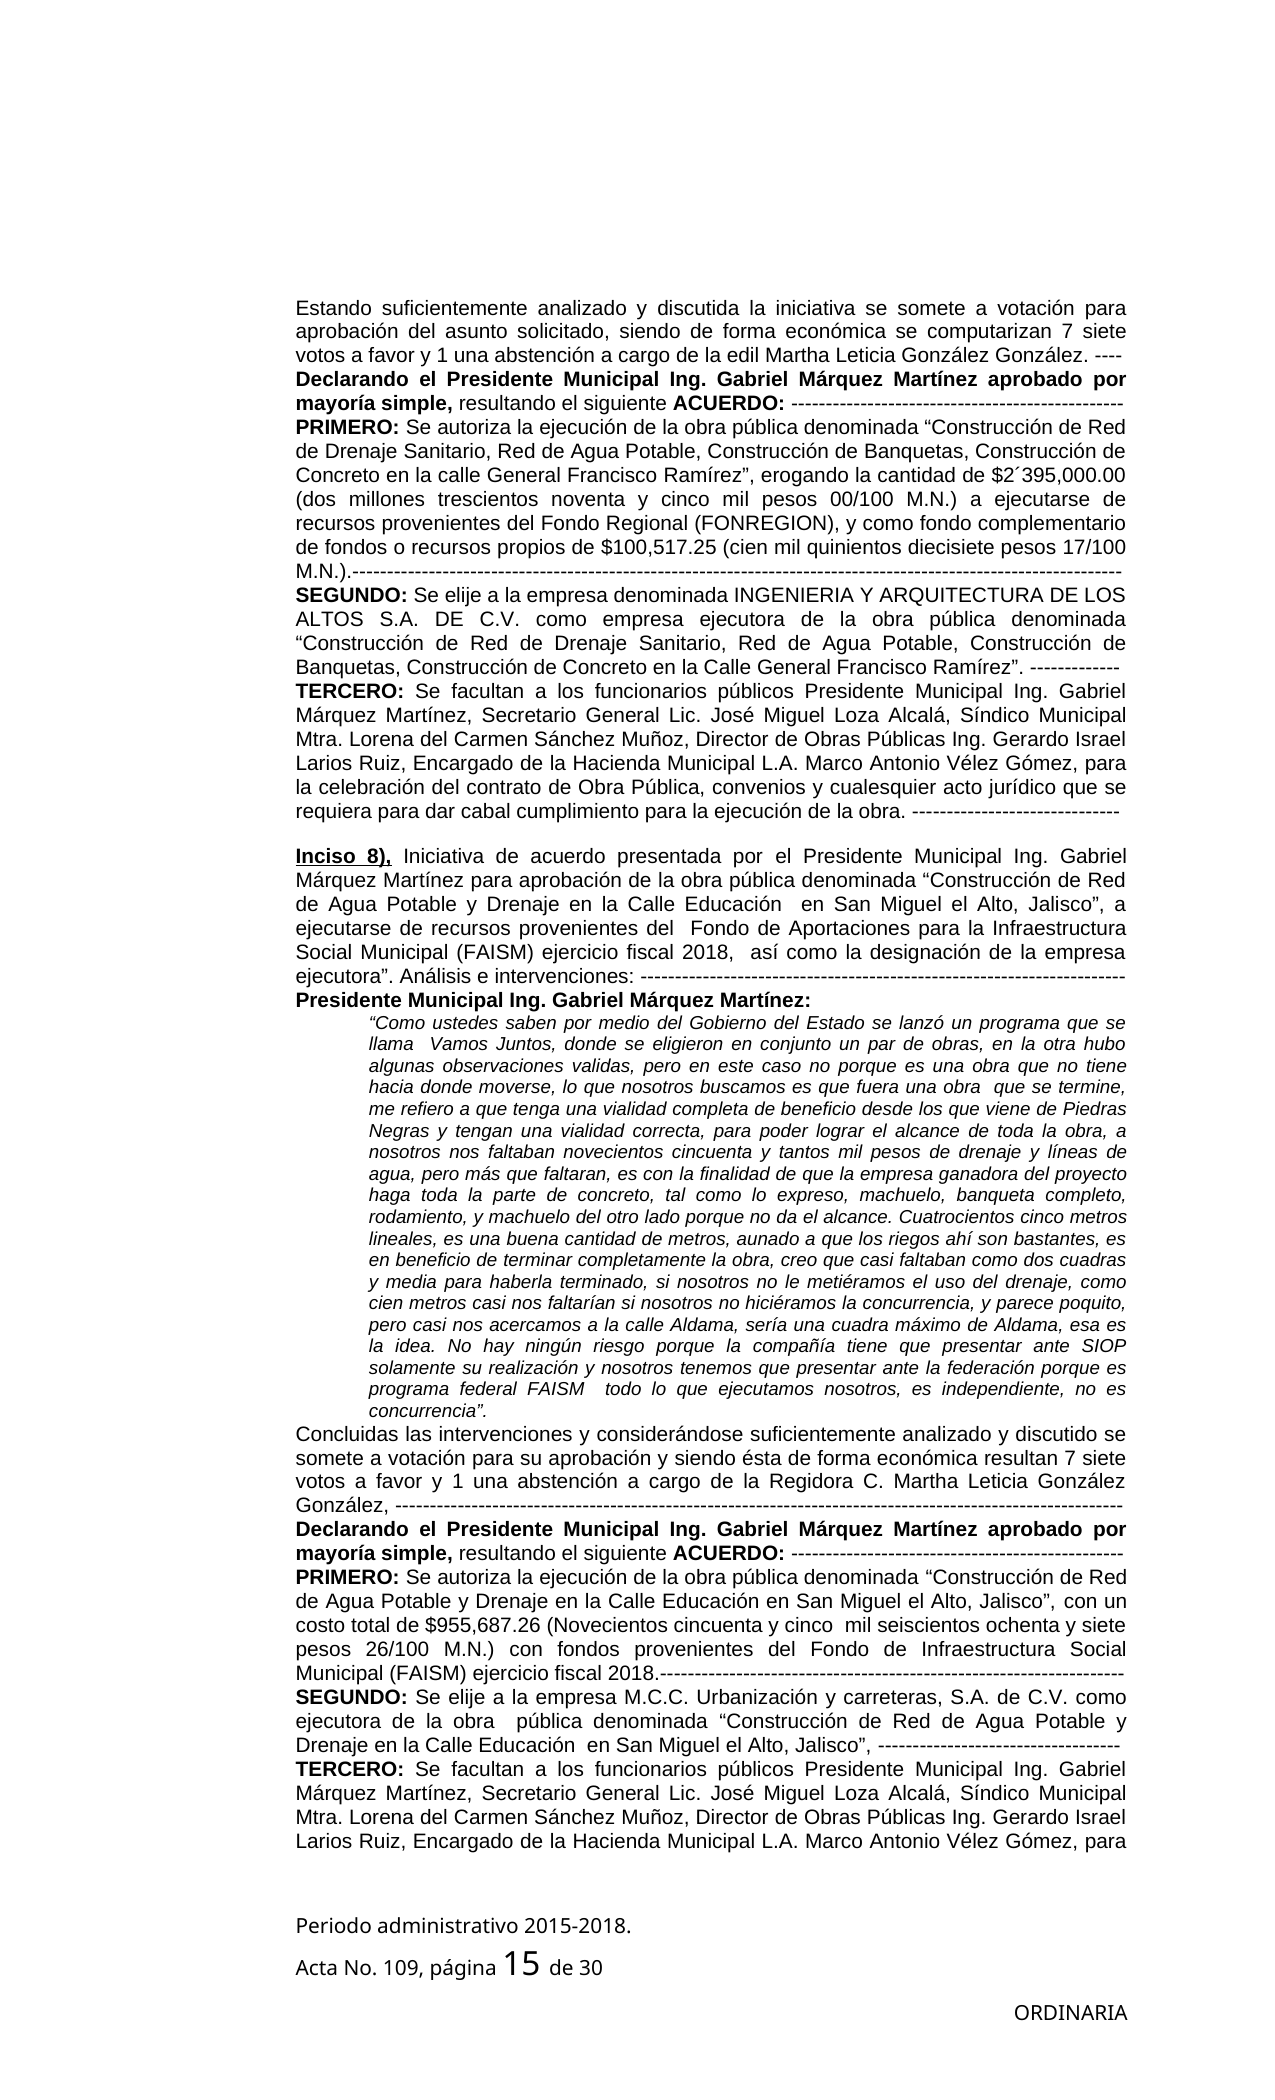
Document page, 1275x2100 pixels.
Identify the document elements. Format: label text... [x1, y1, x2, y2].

text Estando suficientemente analizado y discutida la iniciativa se somete a votación para aprobación del asunto solicitado, siendo de forma económica se computarizan 7 siete votos a favor y 1 una abstención a cargo de la edil Martha Leticia González González. ---- [295, 295, 1127, 367]
text SEGUNDO: Se elije a la empresa M.C.C. Urbanización y carreteras, S.A. de C.V. como ejecutora de la obra pública denominada “Construcción de Red de Agua Potable y Drenaje en la Calle Educación en San Miguel el Alto, Jalisco”, ----------------------------------- [295, 1685, 1127, 1757]
text Presidente Municipal Ing. Gabriel Márquez Martínez: [295, 988, 1127, 1012]
text Inciso 8), Iniciativa de acuerdo presentada por el Presidente Municipal Ing. Gabriel Márquez Martínez para aprobación de la obra pública denominada “Construcción de Red de Agua Potable y Drenaje en la Calle Educación en San Miguel el Alto, Jalisco”, a ejecutarse de recursos provenientes del Fondo de Aportaciones para la Infraestructura Social Municipal (FAISM) ejercicio fiscal 2018, así como la designación de la empresa ejecutora”. Análisis e intervenciones: ---------------------------------------------------------------------- [295, 844, 1127, 988]
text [295, 1757, 1127, 1853]
text SEGUNDO: Se elije a la empresa denominada INGENIERIA Y ARQUITECTURA DE LOS ALTOS S.A. DE C.V. como empresa ejecutora de la obra pública denominada “Construcción de Red de Drenaje Sanitario, Red de Agua Potable, Construcción de Banquetas, Construcción de Concreto en la Calle General Francisco Ramírez”. ------------- [295, 583, 1127, 679]
text PRIMERO: Se autoriza la ejecución de la obra pública denominada “Construcción de Red de Agua Potable y Drenaje en la Calle Educación en San Miguel el Alto, Jalisco”, con un costo total de $955,687.26 (Novecientos cincuenta y cinco mil seiscientos ochenta y siete pesos 26/100 M.N.) con fondos provenientes del Fondo de Infraestructura Social Municipal (FAISM) ejercicio fiscal 2018.------------------------------------------------------------------- [295, 1565, 1127, 1685]
text Declarando el Presidente Municipal Ing. Gabriel Márquez Martínez aprobado por mayoría simple, resultando el siguiente ACUERDO: ------------------------------------------------ [295, 1517, 1127, 1565]
text Declarando el Presidente Municipal Ing. Gabriel Márquez Martínez aprobado por mayoría simple, resultando el siguiente ACUERDO: ------------------------------------------------ [295, 367, 1127, 415]
text PRIMERO: Se autoriza la ejecución de la obra pública denominada “Construcción de Red de Drenaje Sanitario, Red de Agua Potable, Construcción de Banquetas, Construcción de Concreto en la calle General Francisco Ramírez”, erogando la cantidad de $2´395,000.00 (dos millones trescientos noventa y cinco mil pesos 00/100 M.N.) a ejecutarse de recursos provenientes del Fondo Regional (FONREGION), y como fondo complementario de fondos o recursos propios de $100,517.25 (cien mil quinientos diecisiete pesos 17/100 M.N.).--------------------------------------------------------------------------------------------------------------- [295, 415, 1127, 583]
text “Como ustedes saben por medio del Gobierno del Estado se lanzó un programa que se llama Vamos Juntos, donde se eligieron en conjunto un par de obras, en la otra hubo algunas observaciones validas, pero en este caso no porque es una obra que no tiene hacia donde moverse, lo que nosotros buscamos es que fuera una obra que se termine, me refiero a que tenga una vialidad completa de beneficio desde los que viene de Piedras Negras y tengan una vialidad correcta, para poder lograr el alcance de toda la obra, a nosotros nos faltaban novecientos cincuenta y tantos mil pesos de drenaje y líneas de agua, pero más que faltaran, es con la finalidad de que la empresa ganadora del proyecto haga toda la parte de concreto, tal como lo expreso, machuelo, banqueta completo, rodamiento, y machuelo del otro lado porque no da el alcance. Cuatrocientos cinco metros lineales, es una buena cantidad de metros, aunado a que los riegos ahí son bastantes, es en beneficio de terminar completamente la obra, creo que casi faltaban como dos cuadras y media para haberla terminado, si nosotros no le metiéramos el uso del drenaje, como cien metros casi nos faltarían si nosotros no hiciéramos la concurrencia, y parece poquito, pero casi nos acercamos a la calle Aldama, sería una cuadra máximo de Aldama, esa es la idea. No hay ningún riesgo porque la compañía tiene que presentar ante SIOP solamente su realización y nosotros tenemos que presentar ante la federación porque es programa federal FAISM todo lo que ejecutamos nosotros, es independiente, no es concurrencia”. [369, 1012, 1127, 1421]
text Concluidas las intervenciones y considerándose suficientemente analizado y discutido se somete a votación para su aprobación y siendo ésta de forma económica resultan 7 siete votos a favor y 1 una abstención a cargo de la Regidora C. Martha Leticia González González, --------------------------------------------------------------------------------------------------------- [295, 1421, 1127, 1517]
